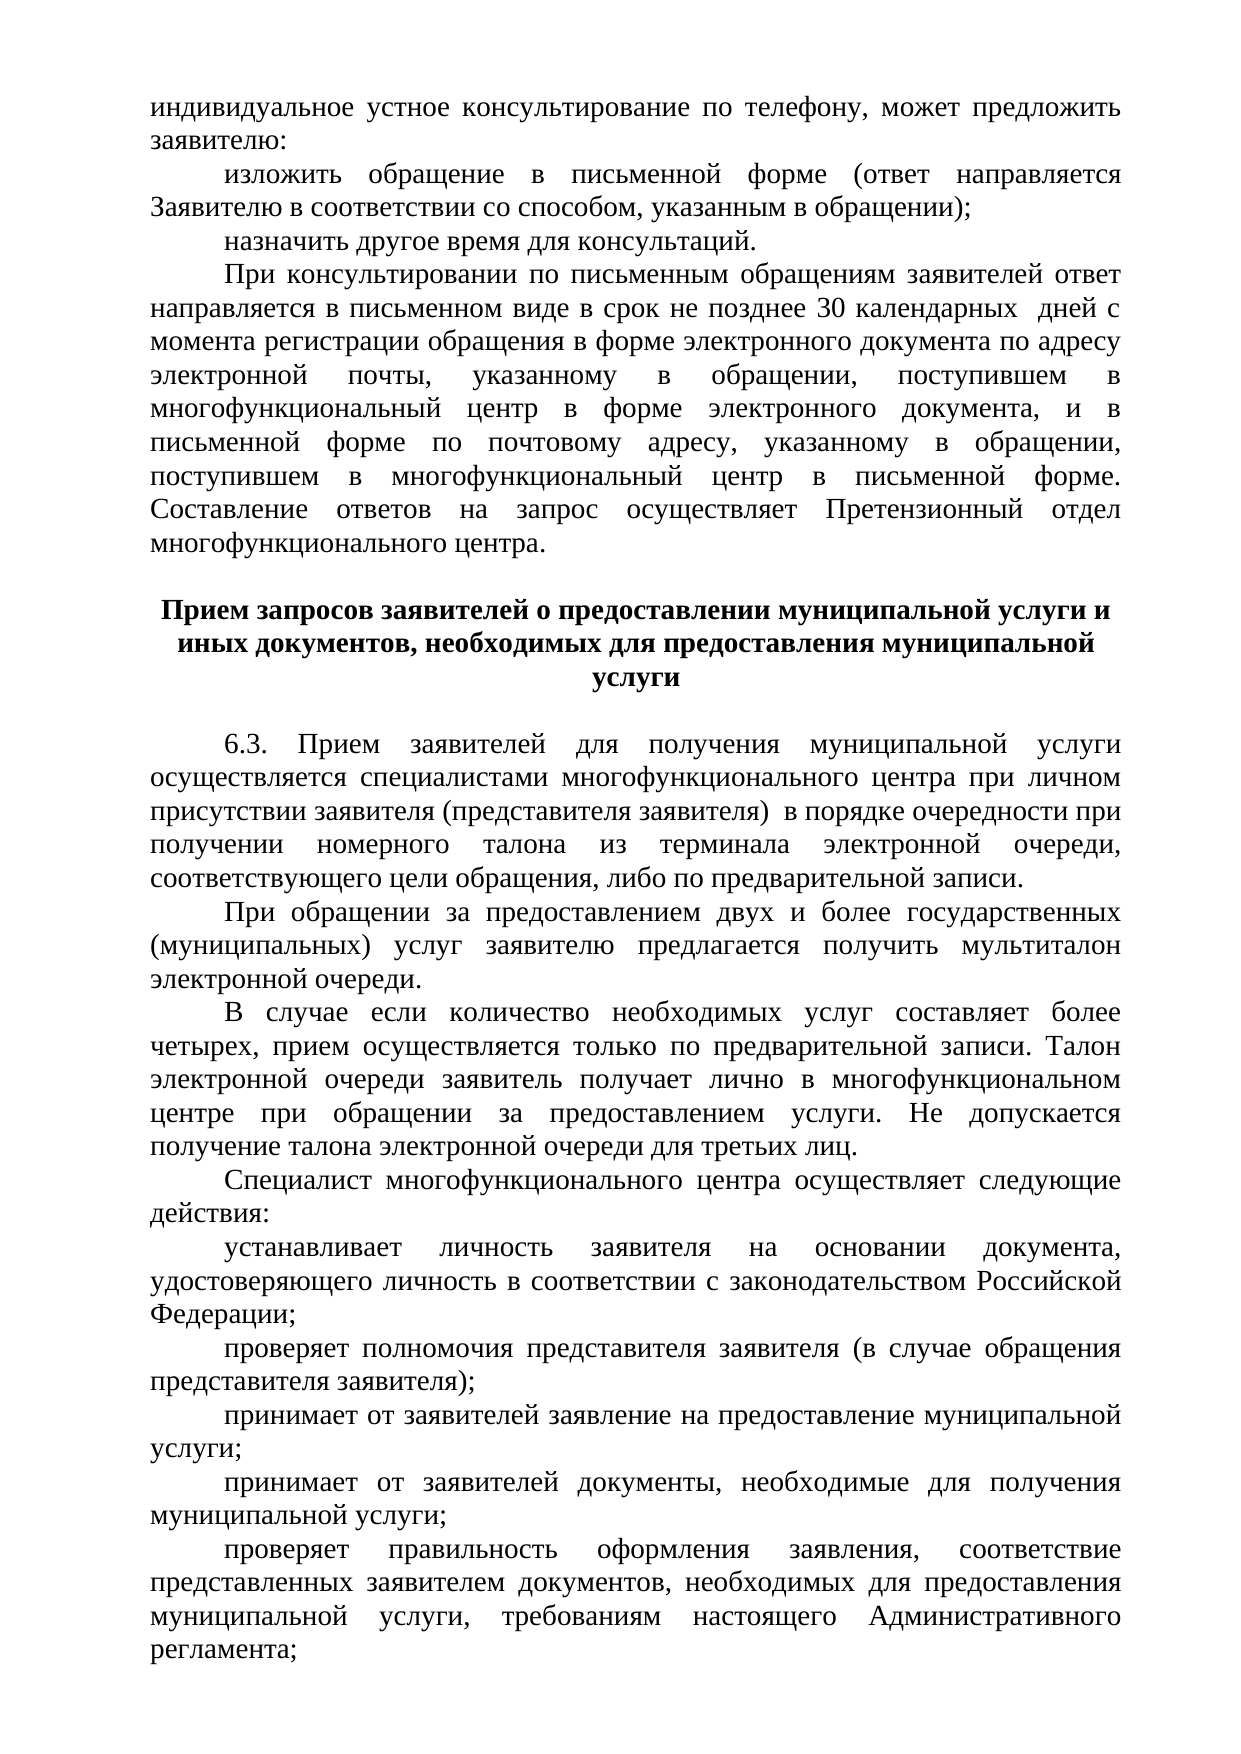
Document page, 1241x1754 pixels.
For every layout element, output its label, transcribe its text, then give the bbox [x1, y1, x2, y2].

text проверяет правильность оформления заявления, соответствие представленных заявителем документов, необходимых для предоставления муниципальной услуги, требованиям настоящего Административного регламента; [150, 1531, 1122, 1665]
text При консультировании по письменным обращениям заявителей ответ направляется в письменном виде в срок не позднее 30 календарных дней с момента регистрации обращения в форме электронного документа по адресу электронной почты, указанному в обращении, поступившем в многофункциональный центр в форме электронного документа, и в письменной форме по почтовому адресу, указанному в обращении, поступившем в многофункциональный центр в письменной форме. Составление ответов на запрос осуществляет Претензионный отдел многофункционального центра. [150, 256, 1122, 558]
text проверяет полномочия представителя заявителя (в случае обращения представителя заявителя); [150, 1330, 1122, 1397]
text принимает от заявителей заявление на предоставление муниципальной услуги; [150, 1397, 1122, 1464]
text В случае если количество необходимых услуг составляет более четырех, прием осуществляется только по предварительной записи. Талон электронной очереди заявитель получает лично в многофункциональном центре при обращении за предоставлением услуги. Не допускается получение талона электронной очереди для третьих лиц. [150, 994, 1122, 1162]
text При обращении за предоставлением двух и более государственных (муниципальных) услуг заявителю предлагается получить мультиталон электронной очереди. [150, 894, 1122, 994]
text назначить другое время для консультаций. [150, 223, 1122, 256]
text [150, 89, 1122, 156]
text изложить обращение в письменной форме (ответ направляется Заявителю в соответствии со способом, указанным в обращении); [150, 156, 1122, 223]
text устанавливает личность заявителя на основании документа, удостоверяющего личность в соответствии с законодательством Российской Федерации; [150, 1229, 1122, 1330]
list Прием заявителей для получения муниципальной услуги осуществляется специалистами многофункционального центра при личном присутствии заявителя (представителя заявителя) в порядке очередности при получении номерного талона из терминала электронной очереди, соответствующего цели обращения, либо по предварительной записи. [150, 726, 1122, 894]
text Специалист многофункционального центра осуществляет следующие действия: [150, 1162, 1122, 1229]
text принимает от заявителей документы, необходимые для получения муниципальной услуги; [150, 1464, 1122, 1531]
text Прием запросов заявителей о предоставлении муниципальной услуги и иных документов, необходимых для предоставления муниципальной услуги [150, 592, 1122, 692]
